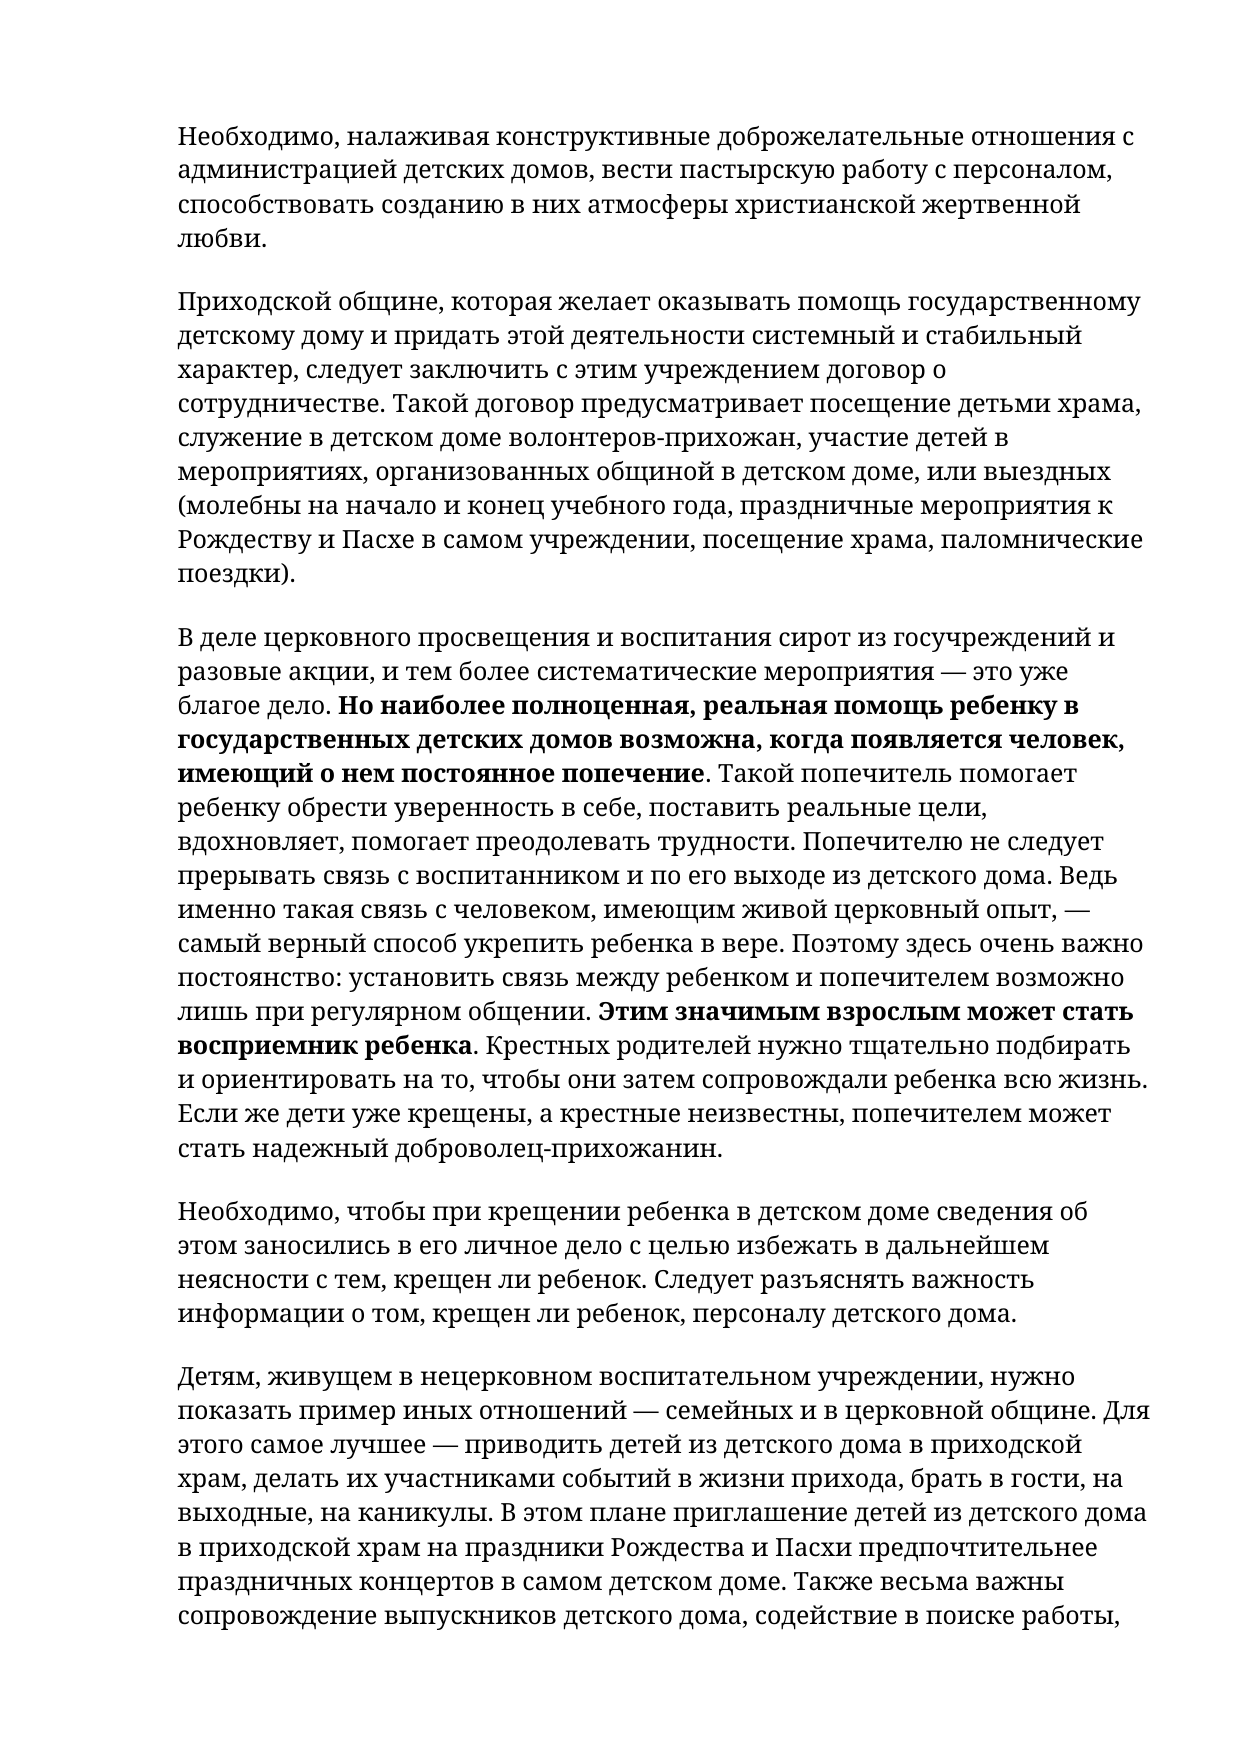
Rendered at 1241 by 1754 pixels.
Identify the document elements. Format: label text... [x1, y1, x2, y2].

text Приходской общине, которая желает оказывать помощь государственному детскому дому и придать этой деятельности системный и стабильный характер, следует заключить с этим учреждением договор о сотрудничестве. Такой договор предусматривает посещение детьми храма, служение в детском доме волонтеров-прихожан, участие детей в мероприятиях, организованных общиной в детском доме, или выездных (молебны на начало и конец учебного года, праздничные мероприятия к Рождеству и Пасхе в самом учреждении, посещение храма, паломнические поездки). [177, 283, 1152, 590]
text В деле церковного просвещения и воспитания сирот из госучреждений и разовые акции, и тем более систематические мероприятия — это уже благое дело. Но наиболее полноценная, реальная помощь ребенку в государственных детских домов возможна, когда появляется человек, имеющий о нем постоянное попечение. Такой попечитель помогает ребенку обрести уверенность в себе, поставить реальные цели, вдохновляет, помогает преодолевать трудности. Попечителю не следует прерывать связь с воспитанником и по его выходе из детского дома. Ведь именно такая связь с человеком, имеющим живой церковный опыт, — самый верный способ укрепить ребенка в вере. Поэтому здесь очень важно постоянство: установить связь между ребенком и попечителем возможно лишь при регулярном общении. Этим значимым взрослым может стать восприемник ребенка. Крестных родителей нужно тщательно подбирать и ориентировать на то, чтобы они затем сопровождали ребенка всю жизнь. Если же дети уже крещены, а крестные неизвестны, попечителем может стать надежный доброволец-прихожанин. [177, 619, 1152, 1164]
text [177, 1359, 1152, 1631]
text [177, 118, 1152, 254]
text Необходимо, чтобы при крещении ребенка в детском доме сведения об этом заносились в его личное дело с целью избежать в дальнейшем неясности с тем, крещен ли ребенок. Следует разъяснять важность информации о том, крещен ли ребенок, персоналу детского дома. [177, 1193, 1152, 1330]
